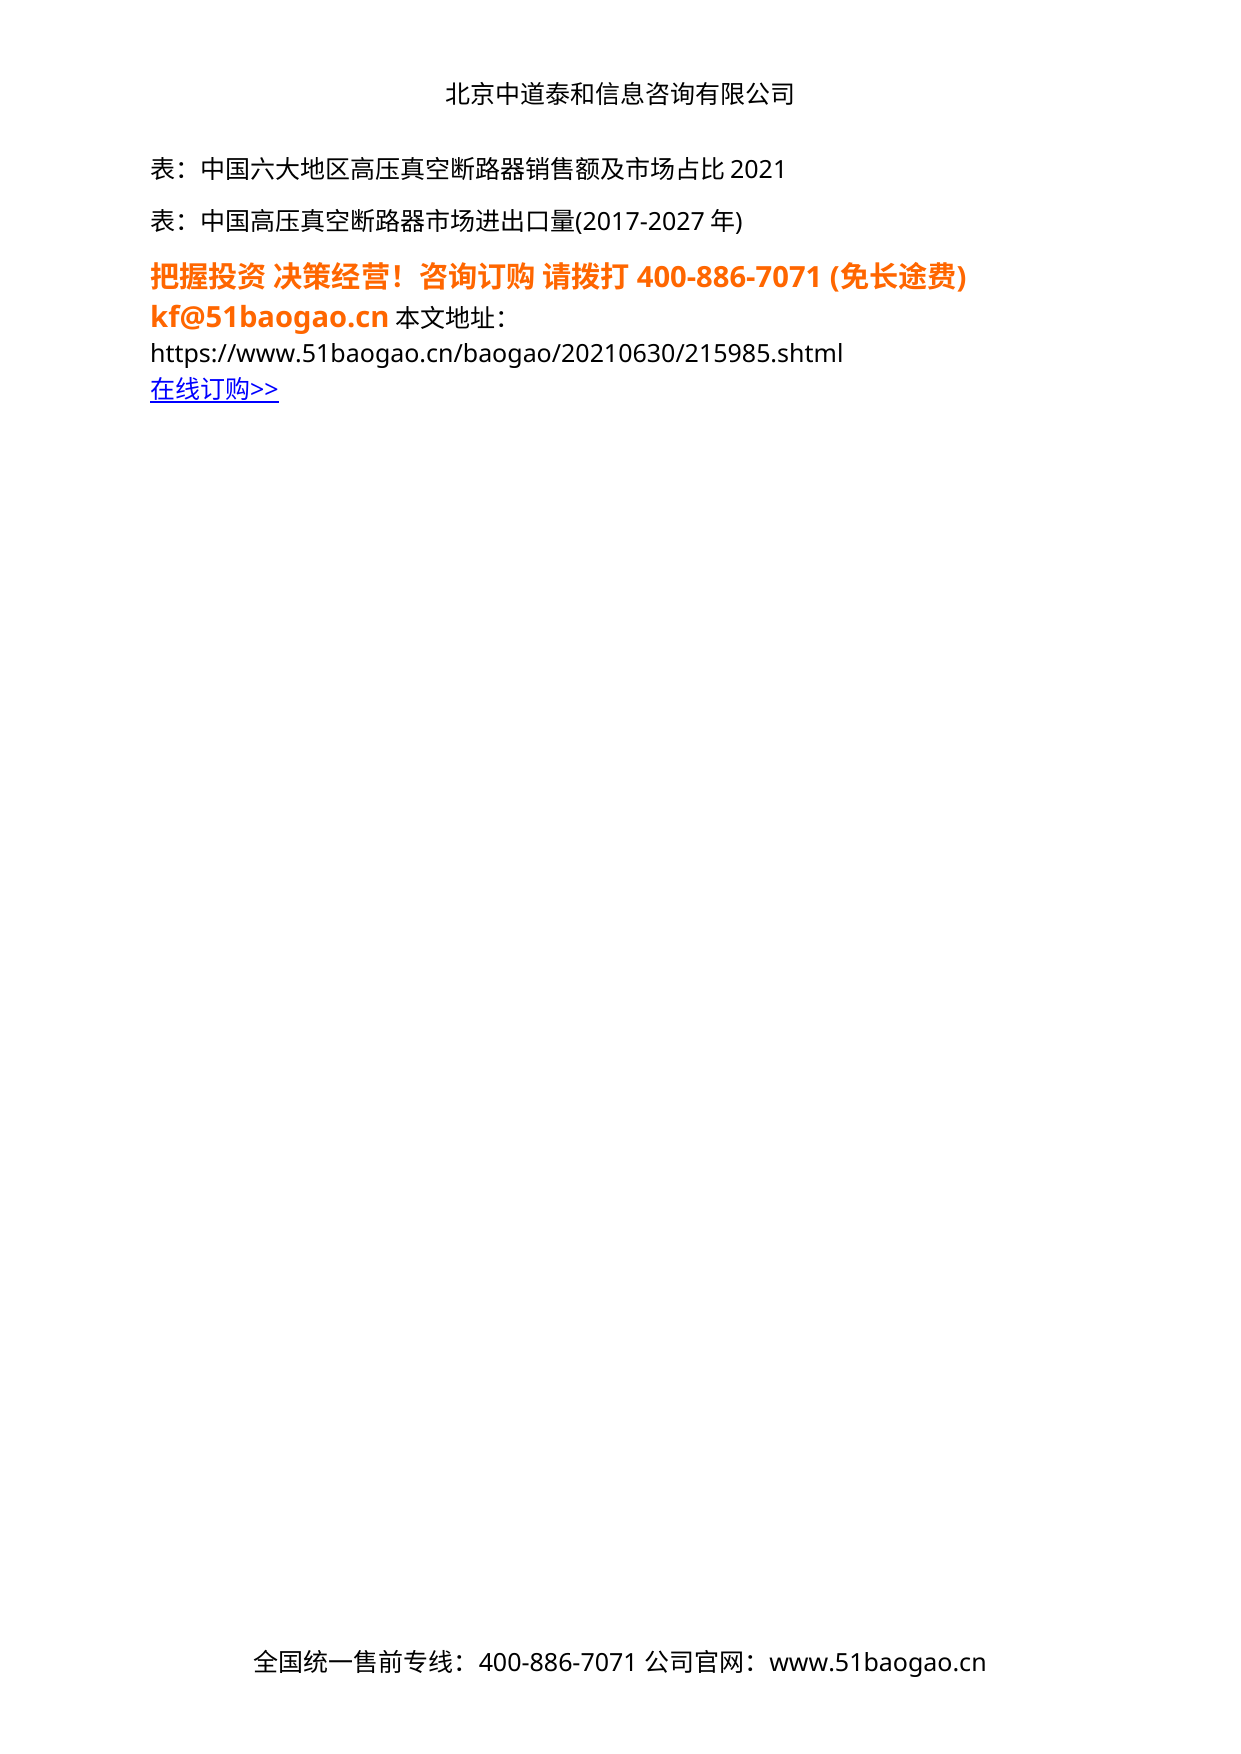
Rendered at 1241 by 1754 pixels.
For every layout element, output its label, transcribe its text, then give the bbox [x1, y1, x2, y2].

text 在线订购>> [150, 370, 1090, 406]
text 表：中国高压真空断路器市场进出口量(2017-2027年) [150, 202, 1090, 238]
text 表：中国六大地区高压真空断路器销售额及市场占比2021 [150, 150, 1090, 186]
text 把握投资 决策经营！咨询订购 请拨打 400-886-7071 (免长途费) kf@51baogao.cn本文地址：https://www.51baogao.cn/baogao/20210630/215985.shtml [150, 254, 1090, 370]
